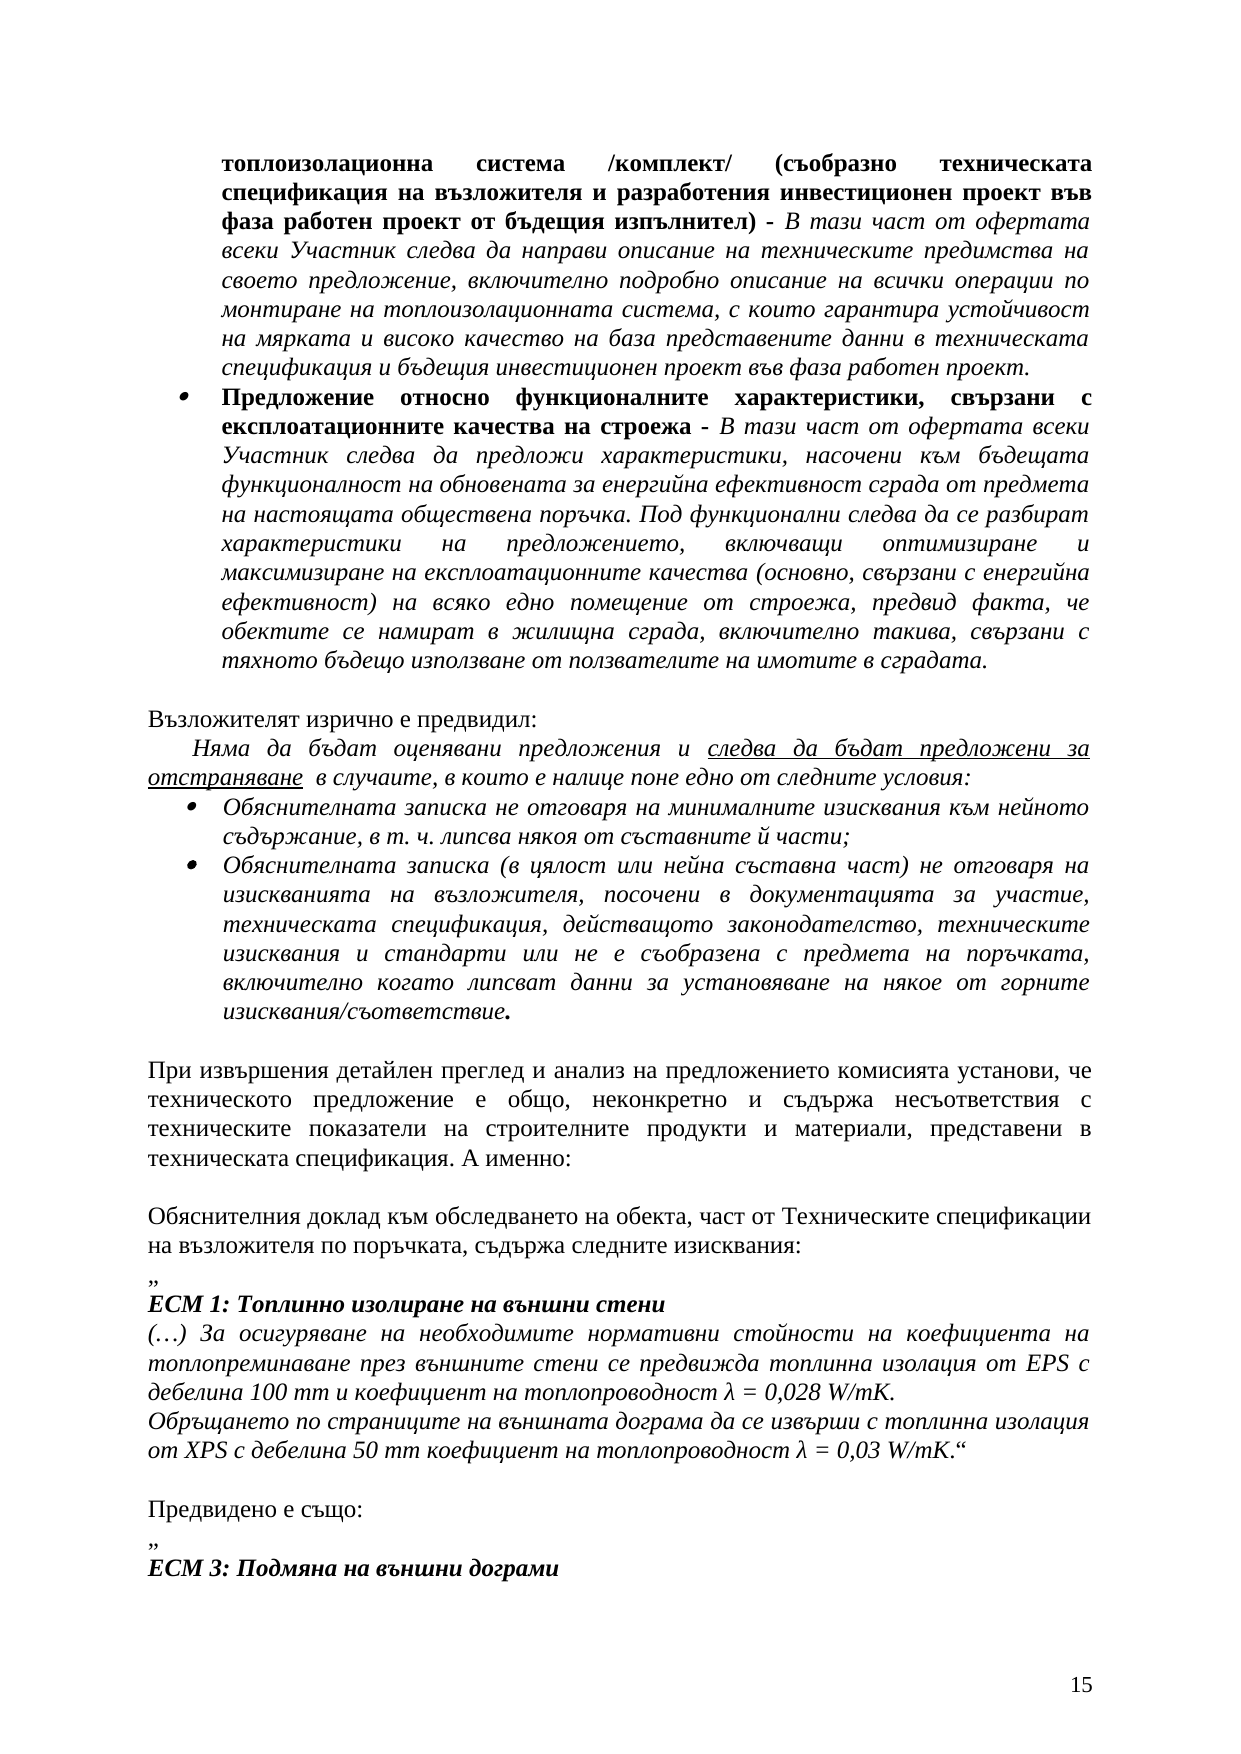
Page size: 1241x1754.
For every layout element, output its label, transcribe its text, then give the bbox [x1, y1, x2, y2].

text ЕСМ 1: Топлинно изолиране на външни стени [148, 1289, 1093, 1318]
text Няма да бъдат оценявани предложения и следва да бъдат предложени за отстраняване в случаите, в които е налице поне едно от следните условия: [148, 733, 1093, 791]
text ЕСМ 3: Подмяна на външни дограми [148, 1553, 1093, 1581]
text (…) За осигуряване на необходимите нормативни стойности на коефициента на топлопреминаване през външните стени се предвижда топлинна изолация от EPS с дебелина 100 mm и коефициент на топлопроводност λ = 0,028 W/mK. [148, 1318, 1093, 1406]
list Обяснителната записка не отговаря на минималните изисквания към нейното съдържание, в т. ч. липсва някоя от съставните й части; [185, 792, 1093, 849]
text При извършения детайлен преглед и анализ на предложението комисията установи, че техническото предложение е общо, неконкретно и съдържа несъответствия с техническите показатели на строителните продукти и материали, представени в техническата спецификация. А именно: [148, 1055, 1093, 1172]
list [177, 148, 1093, 381]
text „ [148, 1260, 1093, 1289]
text Обяснителния доклад към обследването на обекта, част от Техническите спецификации на възложителя по поръчката, съдържа следните изисквания: [148, 1201, 1093, 1259]
text „ [148, 1523, 1093, 1552]
text Обръщането по страниците на външната дограма да се извърши с топлинна изолация от XPS с дебелина 50 mm коефициент на топлопроводност λ = 0,03 W/mK.“ [148, 1406, 1093, 1464]
list Предложение относно функционалните характеристики, свързани с експлоатационните качества на строежа - В тази част от офертата всеки Участник следва да предложи характеристики, насочени към бъдещата функционалност на обновената за енергийна ефективност сграда от предмета на настоящата обществена поръчка. Под функционални следва да се разбират характеристики на предложението, включващи оптимизиране и максимизиране на експлоатационните качества (основно, свързани с енергийна ефективност) на всяко едно помещение от строежа, предвид факта, че обектите се намират в жилищна сграда, включително такива, свързани с тяхното бъдещо използване от ползвателите на имотите в сградата. [177, 382, 1093, 674]
text Предвидено е също: [148, 1494, 1093, 1523]
text Възложителят изрично е предвидил: [148, 704, 1093, 732]
list Обяснителната записка (в цялост или нейна съставна част) не отговаря на изискванията на възложителя, посочени в документацията за участие, техническата спецификация, действащото законодателство, техническите изисквания и стандарти или не е съобразена с предмета на поръчката, включително когато липсват данни за установяване на някое от горните изисквания/съответствие. [185, 850, 1093, 1025]
